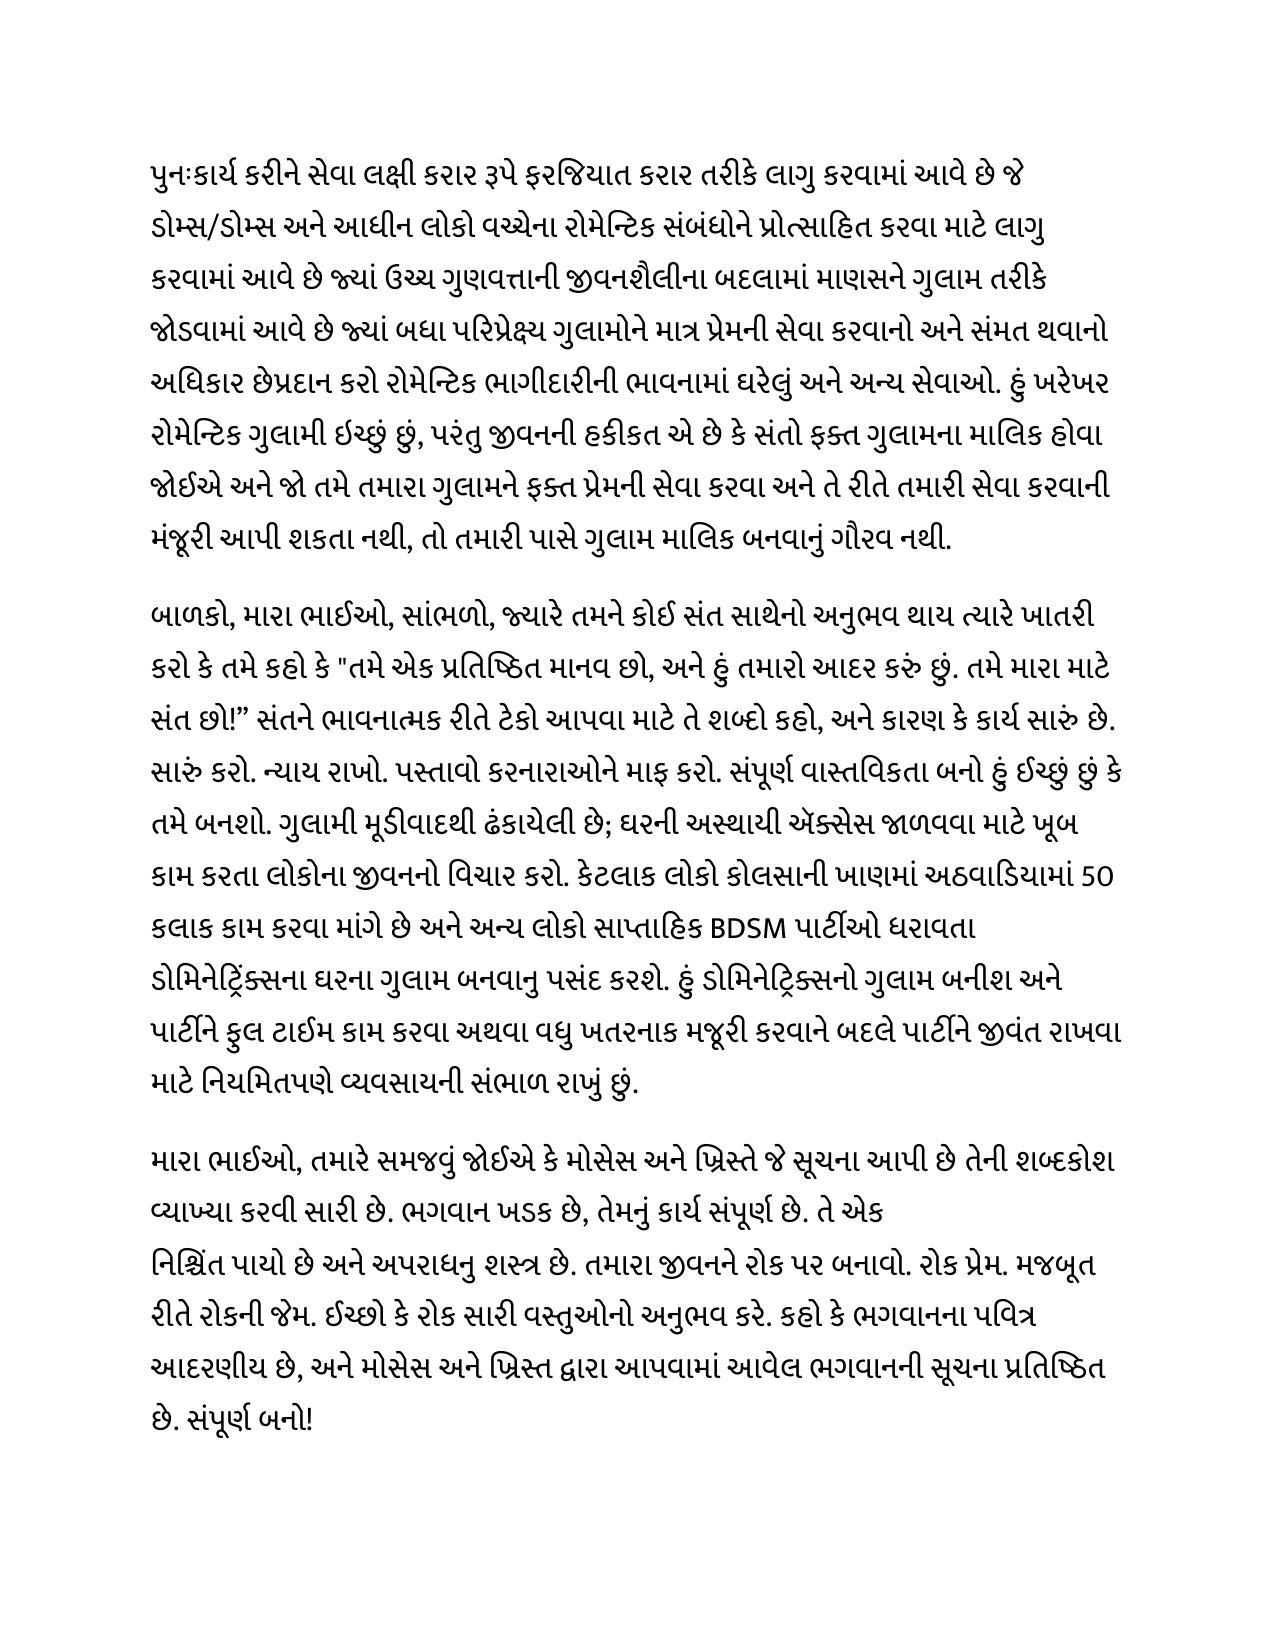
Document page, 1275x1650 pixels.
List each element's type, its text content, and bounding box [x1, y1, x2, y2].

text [150, 150, 1125, 566]
text મારા ભાઈઓ, તમારે સમજવું જોઈએ કે મોસેસ અને ખ્રિસ્તે જે સૂચના આપી છે તેની શબ્દકોશ વ્યાખ્યા કરવી સારી છે. ભગવાન ખડક છે, તેમનું કાર્ય સંપૂર્ણ છે. તે એક નિશ્ચિત પાયો છે અને અપરાધનું શસ્ત્ર છે. તમારા જીવનને રોક પર બનાવો. રોક પ્રેમ. મજબૂત રીતે રોકની જેમ. ઈચ્છો કે રોક સારી વસ્તુઓનો અનુભવ કરે. કહો કે ભગવાનના પવિત્ર આદરણીય છે, અને મોસેસ અને ખ્રિસ્ત દ્વારા આપવામાં આવેલ ભગવાનની સૂચના પ્રતિષ્ઠિત છે. સંપૂર્ણ બનો! [150, 1136, 1125, 1447]
text બાળકો, મારા ભાઈઓ, સાંભળો, જ્યારે તમને કોઈ સંત સાથેનો અનુભવ થાય ત્યારે ખાતરી કરો કે તમે કહો કે "તમે એક પ્રતિષ્ઠિત માનવ છો, અને હું તમારો આદર કરું છું. તમે મારા માટે સંત છો!” સંતને ભાવનાત્મક રીતે ટેકો આપવા માટે તે શબ્દો કહો, અને કારણ કે કાર્ય સારું છે. સારું કરો. ન્યાય રાખો. પસ્તાવો કરનારાઓને માફ કરો. સંપૂર્ણ વાસ્તવિકતા બનો હું ઈચ્છું છું કે તમે બનશો. ગુલામી મૂડીવાદથી ઢંકાયેલી છે; ઘરની અસ્થાયી ઍક્સેસ જાળવવા માટે ખૂબ કામ કરતા લોકોના જીવનનો વિચાર કરો. કેટલાક લોકો કોલસાની ખાણમાં અઠવાડિયામાં 50 કલાક કામ કરવા માંગે છે અને અન્ય લોકો સાપ્તાહિક BDSM પાર્ટીઓ ધરાવતા ડોમિનેટ્રિક્સના ઘરના ગુલામ બનવાનું પસંદ કરશે. હું ડોમિનેટ્રિક્સનો ગુલામ બનીશ અને પાર્ટીને ફુલ ટાઈમ કામ કરવા અથવા વધુ ખતરનાક મજૂરી કરવાને બદલે પાર્ટીને જીવંત રાખવા માટે નિયમિતપણે વ્યવસાયની સંભાળ રાખું છું. [150, 591, 1125, 1111]
